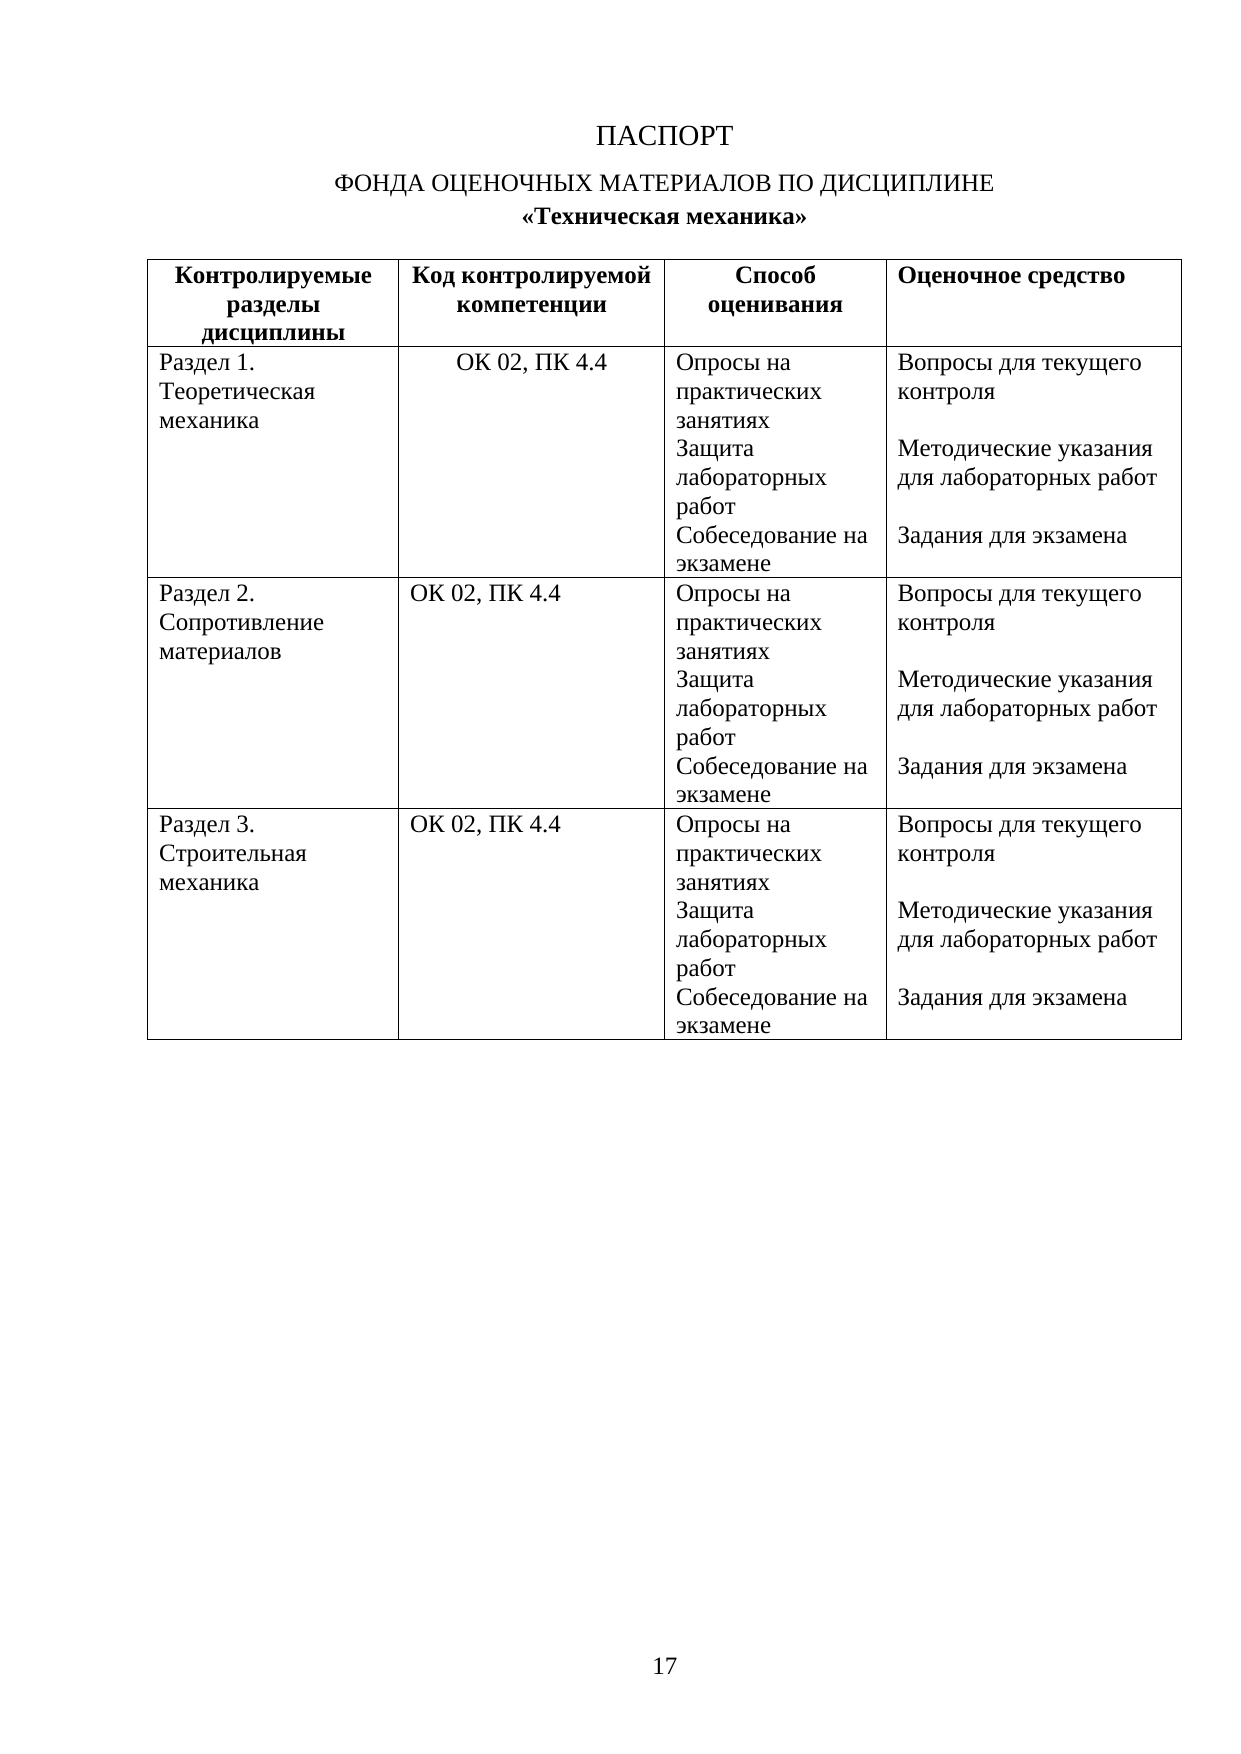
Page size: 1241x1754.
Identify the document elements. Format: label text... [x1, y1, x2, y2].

text ФОНДА ОЦЕНОЧНЫХ МАТЕРИАЛОВ ПО ДИСЦИПЛИНЕ [177, 168, 1152, 197]
table_cell ОК 02, ПК 4.4 [399, 809, 664, 1039]
table_header Оценочное средство [887, 260, 1181, 346]
table_cell Раздел 3. Строительная механика [148, 809, 398, 1039]
table_header Контролируемые разделы дисциплины [148, 260, 398, 346]
table_cell Вопросы для текущего контроля Методические указания для лабораторных работ Задания для экзамена [887, 809, 1181, 1039]
table_cell Раздел 2. Сопротивление материалов [148, 578, 398, 808]
text «Техническая механика» [177, 201, 1152, 230]
table_header Способ оценивания [665, 260, 886, 346]
text ПАСПОРТ [177, 118, 1152, 152]
table_cell Опросы на практических занятиях Защита лабораторных работ Собеседование на экзамене [665, 809, 886, 1039]
table_cell Раздел 1. Теоретическая механика [148, 347, 398, 577]
table_cell Опросы на практических занятиях Защита лабораторных работ Собеседование на экзамене [665, 578, 886, 808]
table_header Код контролируемой компетенции [399, 260, 664, 346]
table_cell Вопросы для текущего контроля Методические указания для лабораторных работ Задания для экзамена [887, 578, 1181, 808]
table_cell Вопросы для текущего контроля Методические указания для лабораторных работ Задания для экзамена [887, 347, 1181, 577]
table_cell ОК 02, ПК 4.4 [399, 347, 664, 577]
table_cell ОК 02, ПК 4.4 [399, 578, 664, 808]
table_cell Опросы на практических занятиях Защита лабораторных работ Собеседование на экзамене [665, 347, 886, 577]
